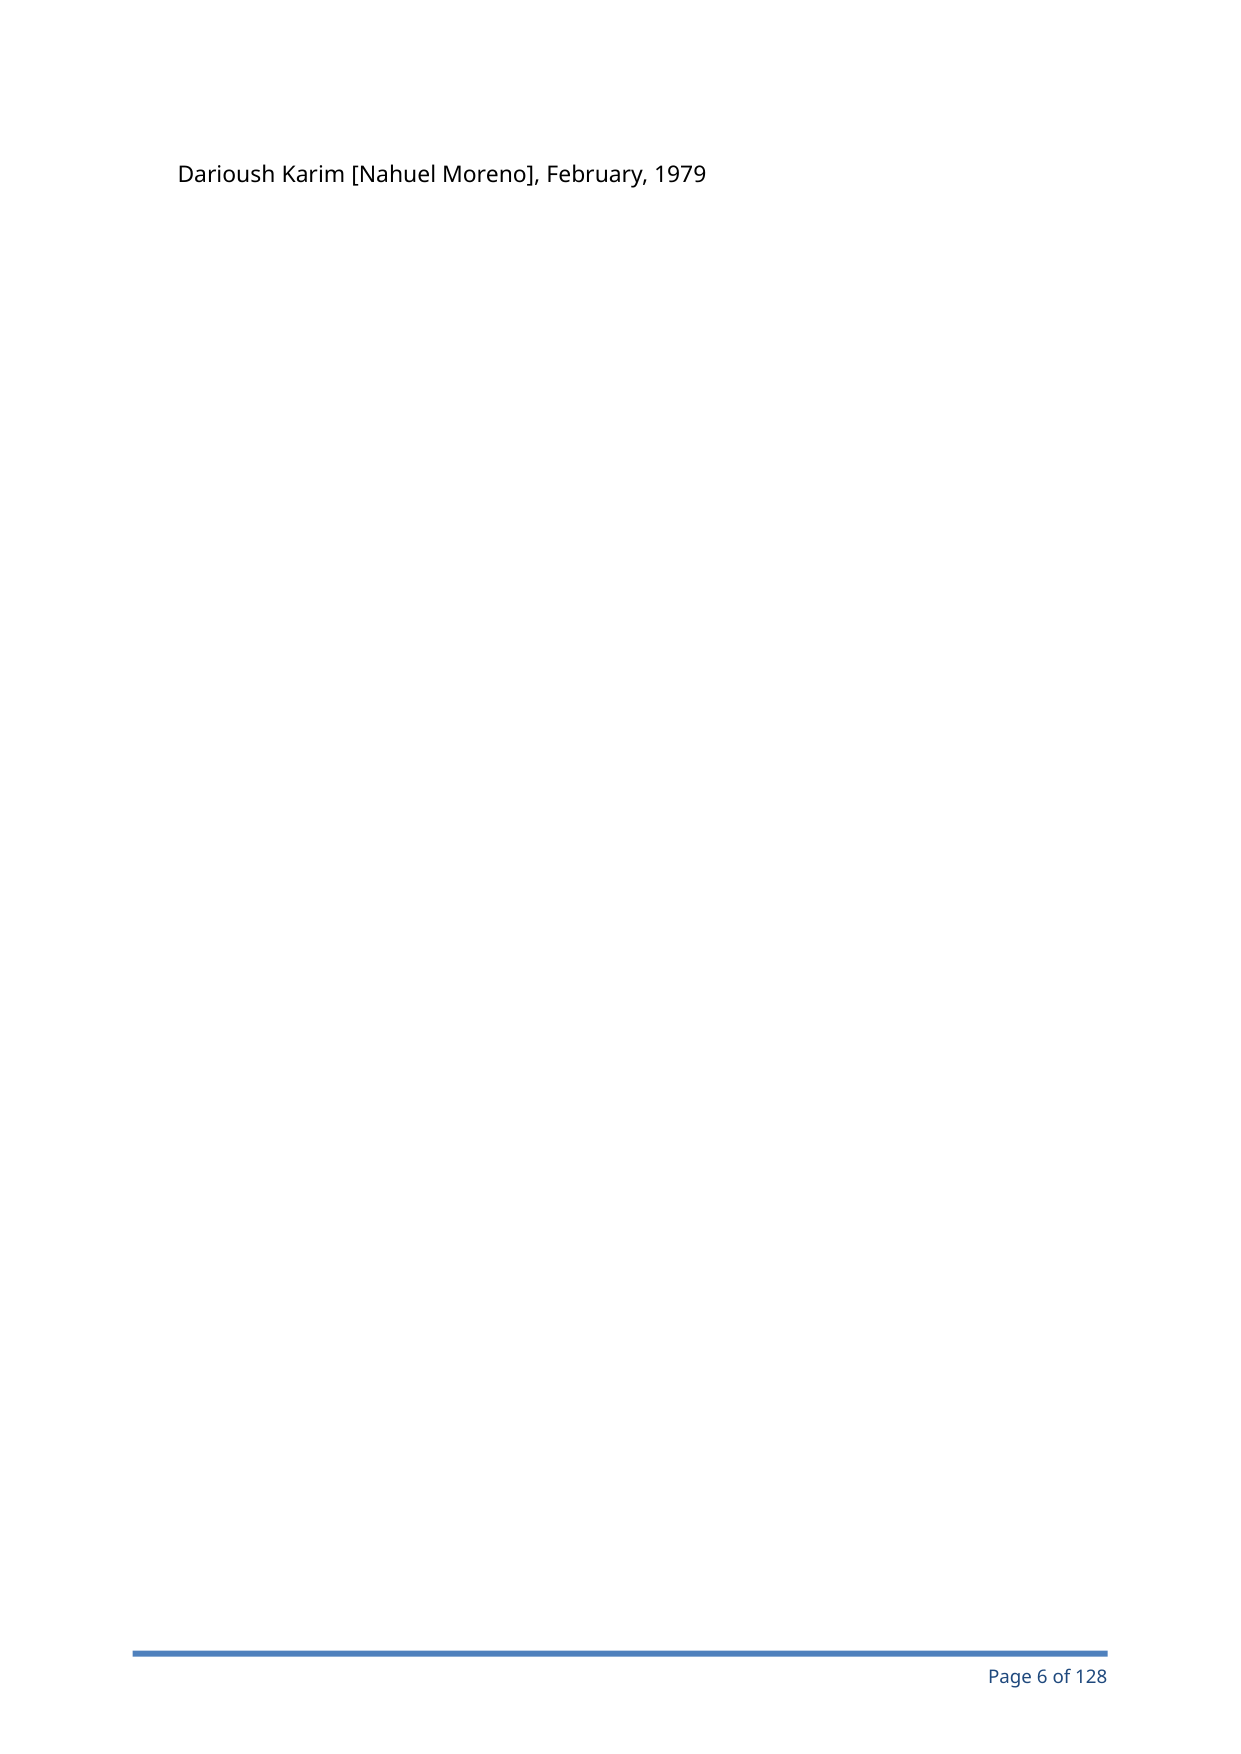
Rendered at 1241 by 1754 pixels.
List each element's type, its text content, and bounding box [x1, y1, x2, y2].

text Darioush Karim [Nahuel Moreno], February, 1979 [118, 158, 1122, 189]
